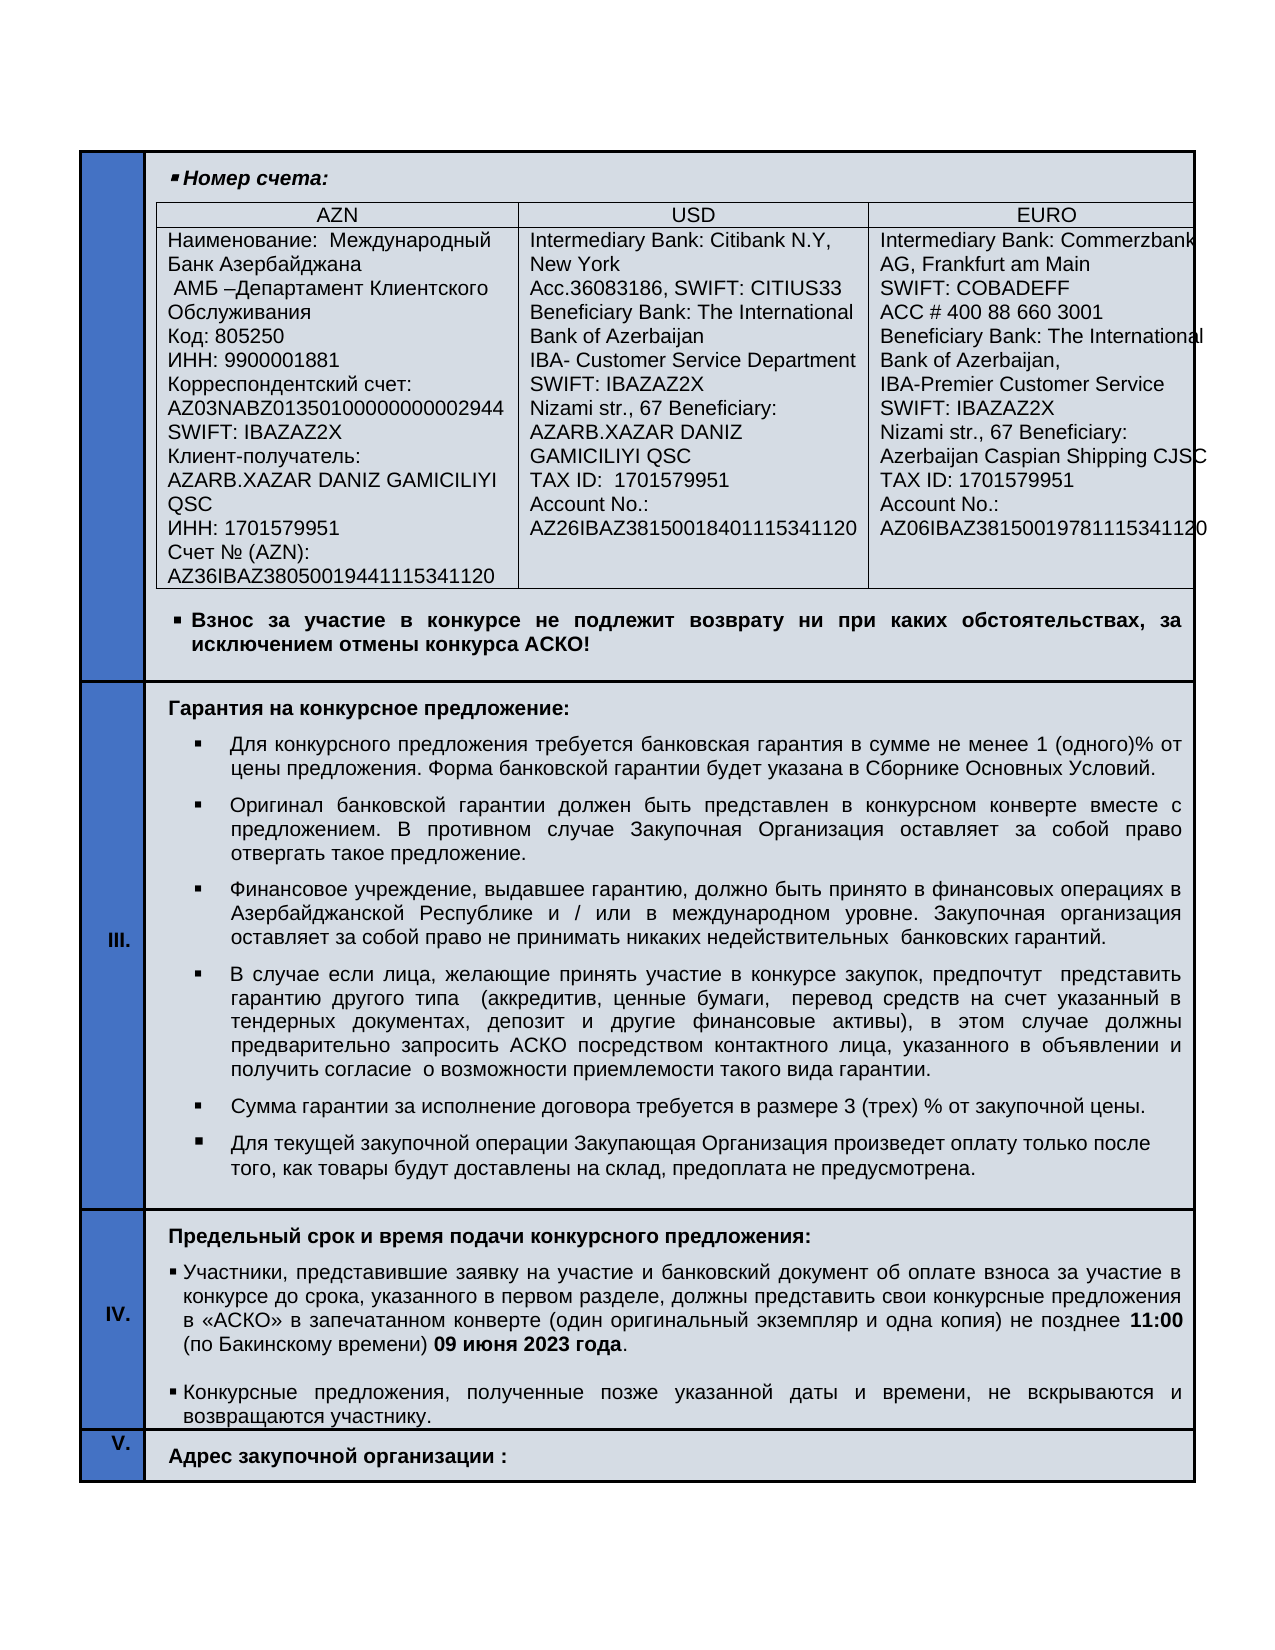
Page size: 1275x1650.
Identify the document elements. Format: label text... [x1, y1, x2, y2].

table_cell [146, 153, 1193, 680]
table_cell Гарантия на конкурсное предложение: Для конкурсного предложения требуется банковская гарантия в сумме не менее 1 (одного)% от цены предложения. Форма банковской гарантии будет указана в Сборнике Основных Условий. Оригинал банковской гарантии должен быть представлен в конкурсном конверте вместе с предложением. В противном случае Закупочная Организация оставляет за собой право отвергать такое предложение. Финансовое учреждение, выдавшее гарантию, должно быть принято в финансовых операциях в Азербайджанской Республике и / или в международном уровне. Закупочная организация оставляет за собой право не принимать никаких недействительных банковских гарантий. В случае если лица, желающие принять участие в конкурсе закупок, предпочтут представить гарантию другого типа (аккредитив, ценные бумаги, перевод средств на счет указанный в тендерных документах, депозит и другие финансовые активы), в этом случае должны предварительно запросить АСКО посредством контактного лица, указанного в объявлении и получить согласие о возможности приемлемости такого вида гарантии. Сумма гарантии за исполнение договора требуется в размере 3 (трех) % от закупочной цены. Для текущей закупочной операции Закупающая Организация произведет оплату только после того, как товары будут доставлены на склад, предоплата не предусмотрена. [146, 683, 1193, 1208]
table_cell [82, 1211, 143, 1428]
table_cell [82, 153, 143, 680]
table_cell [82, 1431, 143, 1480]
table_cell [146, 1431, 1193, 1480]
table_cell Предельный срок и время подачи конкурсного предложения: Участники, представившие заявку на участие и банковский документ об оплате взноса за участие в конкурсе до срока, указанного в первом разделе, должны представить свои конкурсные предложения в «АСКО» в запечатанном конверте (один оригинальный экземпляр и одна копия) не позднее 11:00 (по Бакинскому времени) 09 июня 2023 года. Конкурсные предложения, полученные позже указанной даты и времени, не вскрываются и возвращаются участнику. [146, 1211, 1193, 1428]
table_cell [82, 683, 143, 1208]
